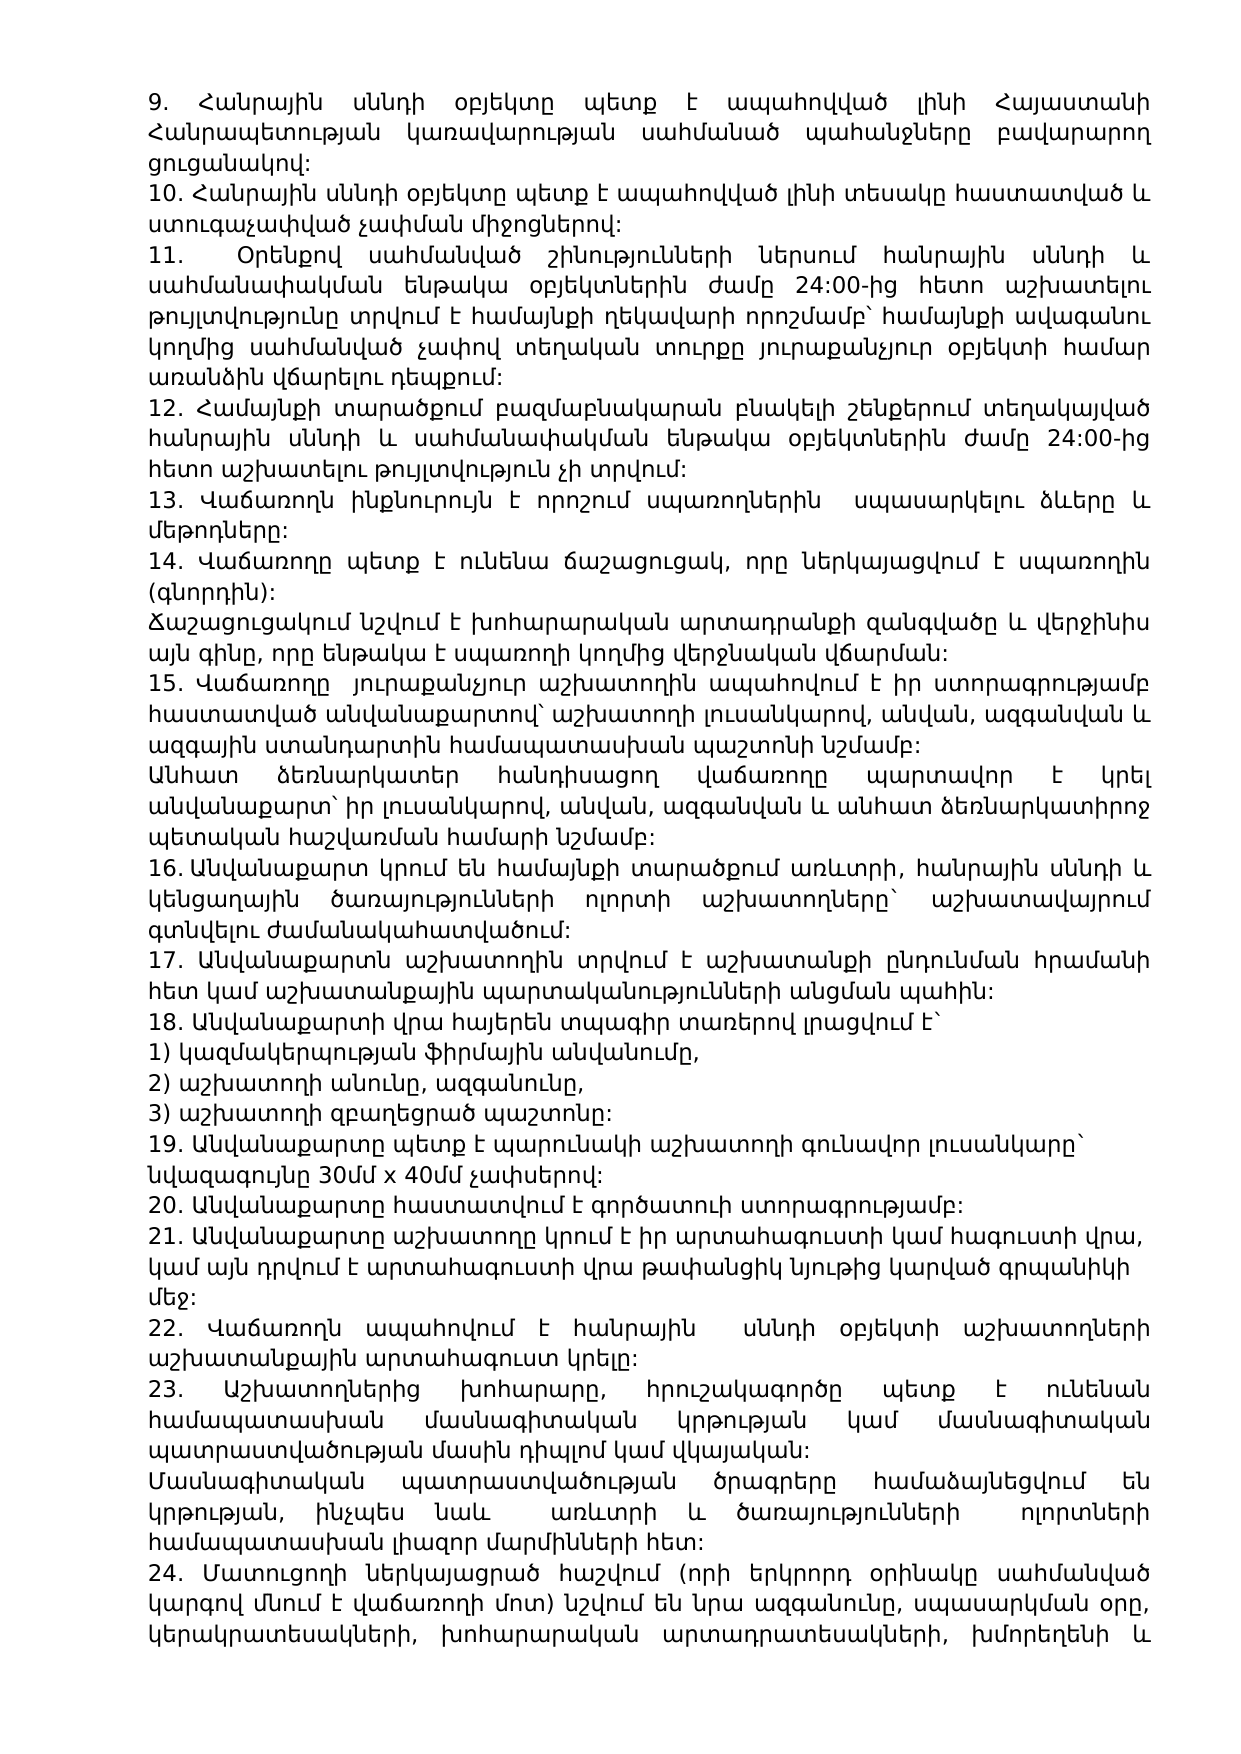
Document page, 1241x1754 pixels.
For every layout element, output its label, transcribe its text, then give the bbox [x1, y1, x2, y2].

text 21. Անվանաքարտը աշխատողը կրում է իր արտահագուստի կամ հագուստի վրա, կամ այն դրվում է արտահագուստի վրա թափանցիկ նյութից կարված գրպանիկի մեջ: [148, 1223, 1152, 1311]
text 13. Վաճառողն ինքնուրույն է որոշում սպառողներին սպասարկելու ձևերը և մեթոդները: [148, 487, 1152, 544]
text 2) աշխատողի անունը, ազգանունը, [148, 1070, 1152, 1097]
list 15. Վաճառողը յուրաքանչյուր աշխատողին ապահովում է իր ստորագրությամբ հաստատված անվանաքարտով՝ աշխատողի լուսանկարով, անվան, ազգանվան և ազգային ստանդարտին համապատասխան պաշտոնի նշմամբ: Անհատ ձեռնարկատեր հանդիսացող վաճառողը պարտավոր է կրել անվանաքարտ՝ իր լուսանկարով, անվան, ազգանվան և անհատ ձեռնարկատիրոջ պետական հաշվառման համարի նշմամբ: 16. Անվանաքարտ կրում են համայնքի տարածքում առևտրի, հանրային սննդի և կենցաղային ծառայությունների ոլորտի աշխատողները` աշխատավայրում գտնվելու ժամանակահատվածում: [148, 671, 1152, 943]
list 14. Վաճառողը պետք է ունենա ճաշացուցակ, որը ներկայացվում է սպառողին (գնորդին): Ճաշացուցակում նշվում է խոհարարական արտադրանքի զանգվածը և վերջինիս այն գինը, որը ենթակա է սպառողի կողմից վերջնական վճարման: [148, 548, 1152, 667]
text 19. Անվանաքարտը պետք է պարունակի աշխատողի գունավոր լուսանկարը` նվազագույնը 30մմ x 40մմ չափսերով: [148, 1131, 1152, 1188]
text 3) աշխատողի զբաղեցրած պաշտոնը: [148, 1101, 1152, 1127]
list 11. Օրենքով սահմանված շինությունների ներսում հանրային սննդի և սահմանափակման ենթակա օբյեկտներին ժամը 24:00-ից հետո աշխատելու թույլտվությունը տրվում է համայնքի ղեկավարի որոշմամբ՝ համայնքի ավագանու կողմից սահմանված չափով տեղական տուրքը յուրաքանչյուր օբյեկտի համար առանձին վճարելու դեպքում: [148, 242, 1152, 391]
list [148, 1560, 1152, 1648]
list 17. Անվանաքարտն աշխատողին տրվում է աշխատանքի ընդունման հրամանի հետ կամ աշխատանքային պարտականությունների անցման պահին: [148, 947, 1152, 1005]
list 12. Համայնքի տարածքում բազմաբնակարան բնակելի շենքերում տեղակայված հանրային սննդի և սահմանափակման ենթակա օբյեկտներին ժամը 24:00-ից հետո աշխատելու թույլտվություն չի տրվում: [148, 395, 1152, 483]
text 20. Անվանաքարտը հաստատվում է գործատուի ստորագրությամբ: [148, 1192, 1152, 1219]
list 22. Վաճառողն ապահովում է հանրային սննդի օբյեկտի աշխատողների աշխատանքային արտահագուստ կրելը: [148, 1315, 1152, 1372]
text 1) կազմակերպության ֆիրմային անվանումը, [148, 1039, 1152, 1066]
list 9. Հանրային սննդի օբյեկտը պետք է ապահովված լինի Հայաստանի Հանրապետության կառավարության սահմանած պահանջները բավարարող ցուցանակով: [148, 89, 1152, 177]
list 10. Հանրային սննդի օբյեկտը պետք է ապահովված լինի տեսակը հաստատված և ստուգաչափված չափման միջոցներով: [148, 181, 1152, 238]
list 23. Աշխատողներից խոհարարը, հրուշակագործը պետք է ունենան համապատասխան մասնագիտական կրթության կամ մասնագիտական պատրաստվածության մասին դիպլոմ կամ վկայական: Մասնագիտական պատրաստվածության ծրագրերը համաձայնեցվում են կրթության, ինչպես նաև առևտրի և ծառայությունների ոլորտների համապատասխան լիազոր մարմինների հետ: [148, 1376, 1152, 1556]
text 18. Անվանաքարտի վրա հայերեն տպագիր տառերով լրացվում է` [148, 1009, 1152, 1035]
